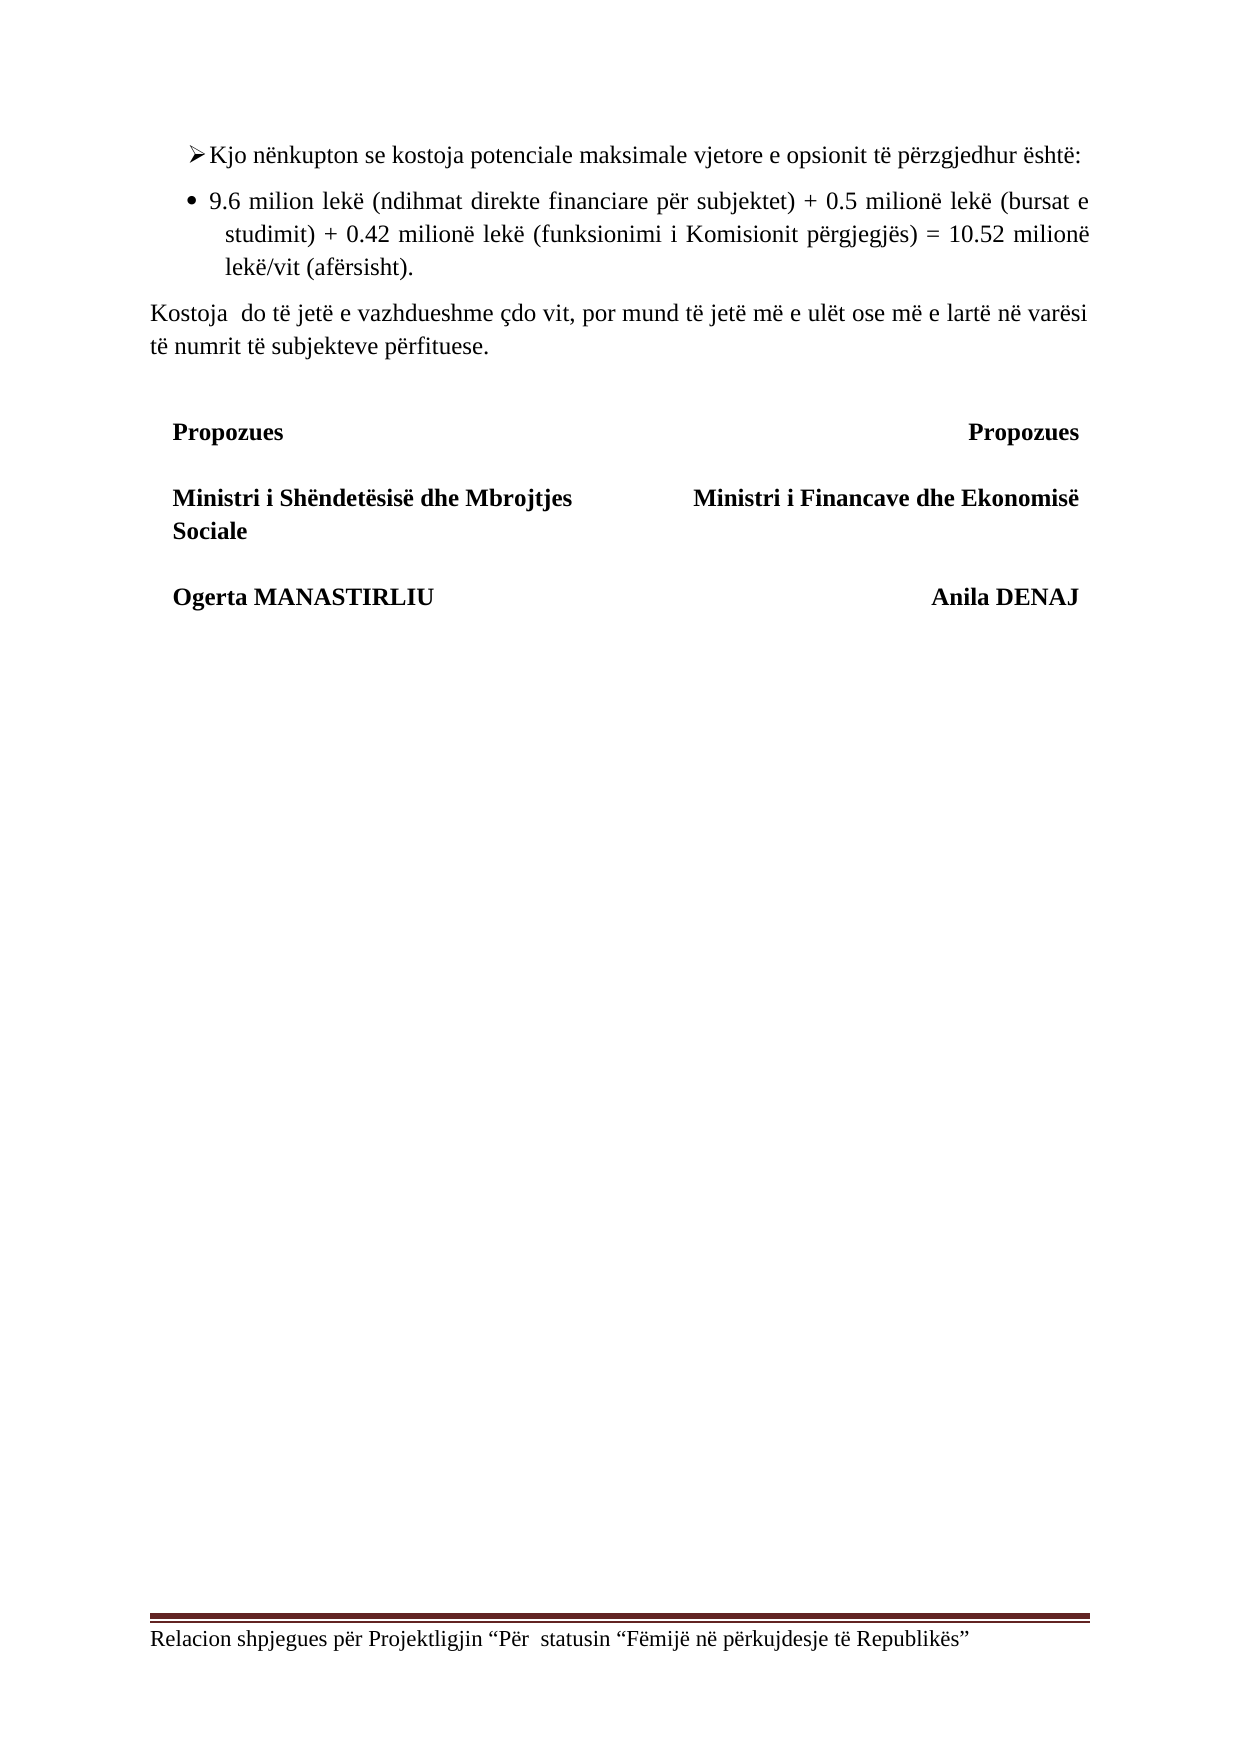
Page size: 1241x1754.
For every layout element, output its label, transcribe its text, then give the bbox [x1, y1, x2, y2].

table_header Propozues Ministri i Financave dhe Ekonomisë Anila DENAJ [618, 417, 1090, 614]
text Kostoja do të jetë e vazhdueshme çdo vit, por mund të jetë më e ulët ose më e lartë në varësi të numrit të subjekteve përfituese. [150, 298, 1090, 359]
list Kjo nënkupton se kostoja potenciale maksimale vjetore e opsionit të përzgjedhur është: [187, 141, 1090, 169]
list 9.6 milion lekë (ndihmat direkte financiare për subjektet) + 0.5 milionë lekë (bursat e studimit) + 0.42 milionë lekë (funksionimi i Komisionit përgjegjës) = 10.52 milionë lekë/vit (afërsisht). [187, 186, 1090, 281]
table_header Propozues Ministri i Shëndetësisë dhe Mbrojtjes Sociale Ogerta MANASTIRLIU [161, 417, 617, 614]
